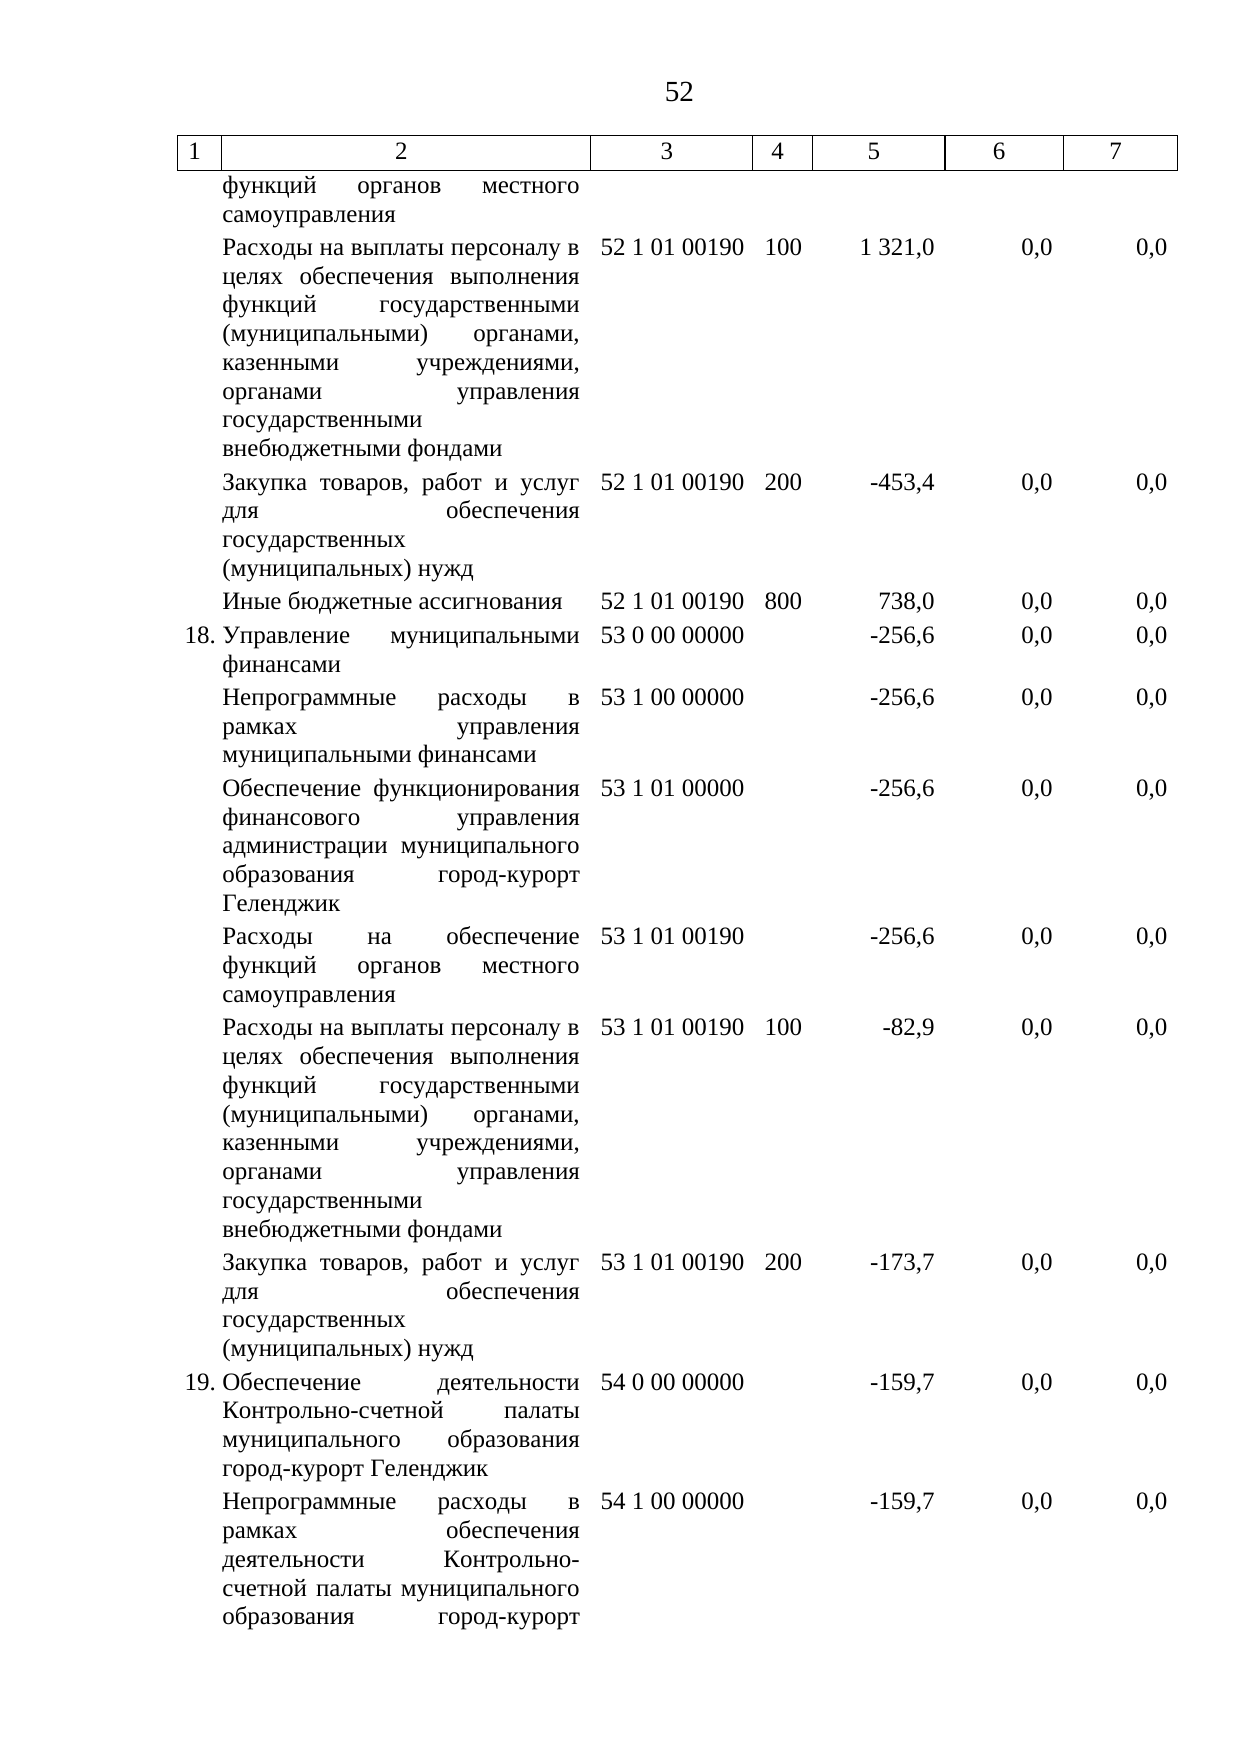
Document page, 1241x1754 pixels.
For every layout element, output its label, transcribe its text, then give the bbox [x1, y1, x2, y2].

table_header 3 [591, 136, 752, 170]
table_header 2 [222, 136, 590, 170]
table_header 5 [813, 136, 944, 170]
table_header 7 [1064, 136, 1177, 170]
table_header 4 [753, 136, 812, 170]
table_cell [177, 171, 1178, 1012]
table_header 6 [946, 136, 1063, 170]
table_header 1 [178, 136, 221, 170]
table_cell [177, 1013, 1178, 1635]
